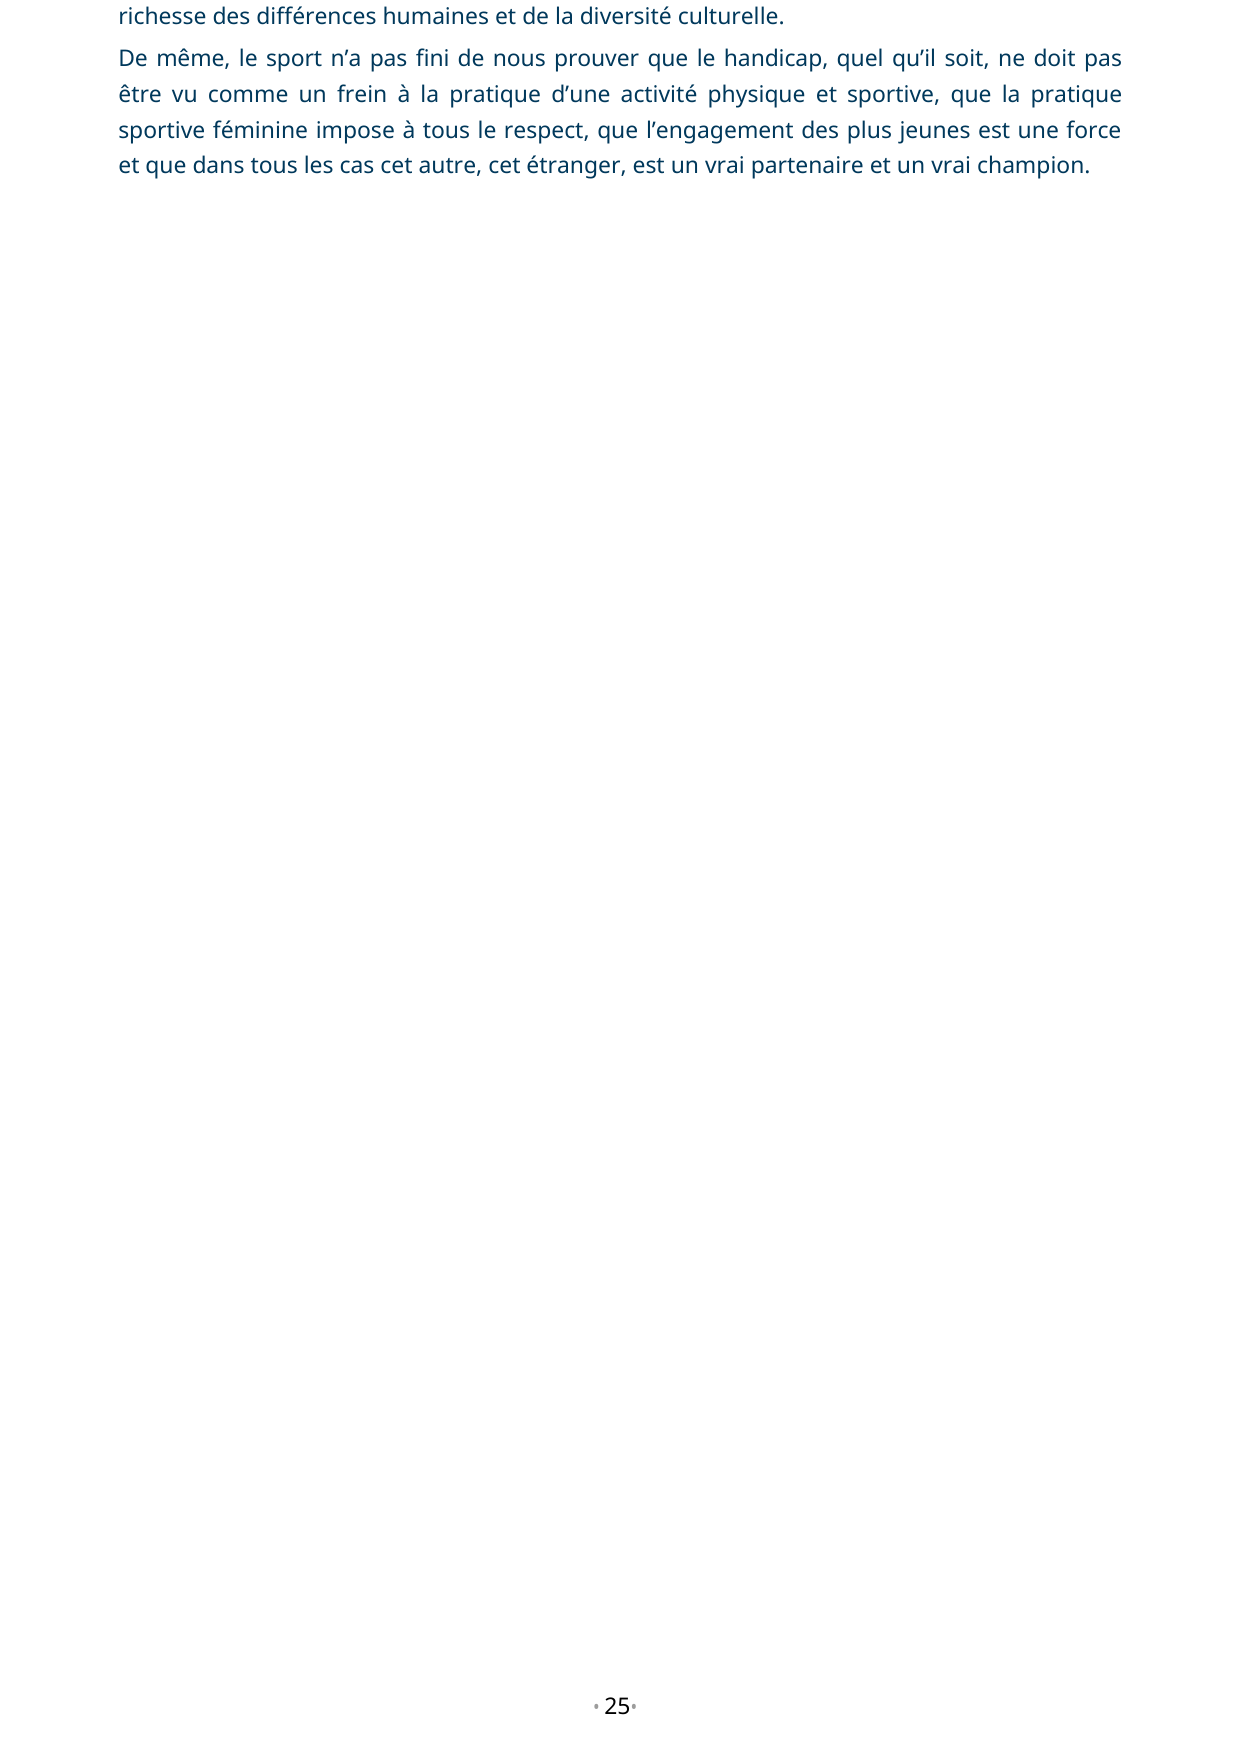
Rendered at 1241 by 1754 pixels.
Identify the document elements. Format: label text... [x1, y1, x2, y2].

text De même, le sport n’a pas fini de nous prouver que le handicap, quel qu’il soit, ne doit pas être vu comme un frein à la pratique d’une activité physique et sportive, que la pratique sportive féminine impose à tous le respect, que l’engagement des plus jeunes est une force et que dans tous les cas cet autre, cet étranger, est un vrai partenaire et un vrai champion. [118, 42, 1122, 181]
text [118, 0, 1122, 31]
